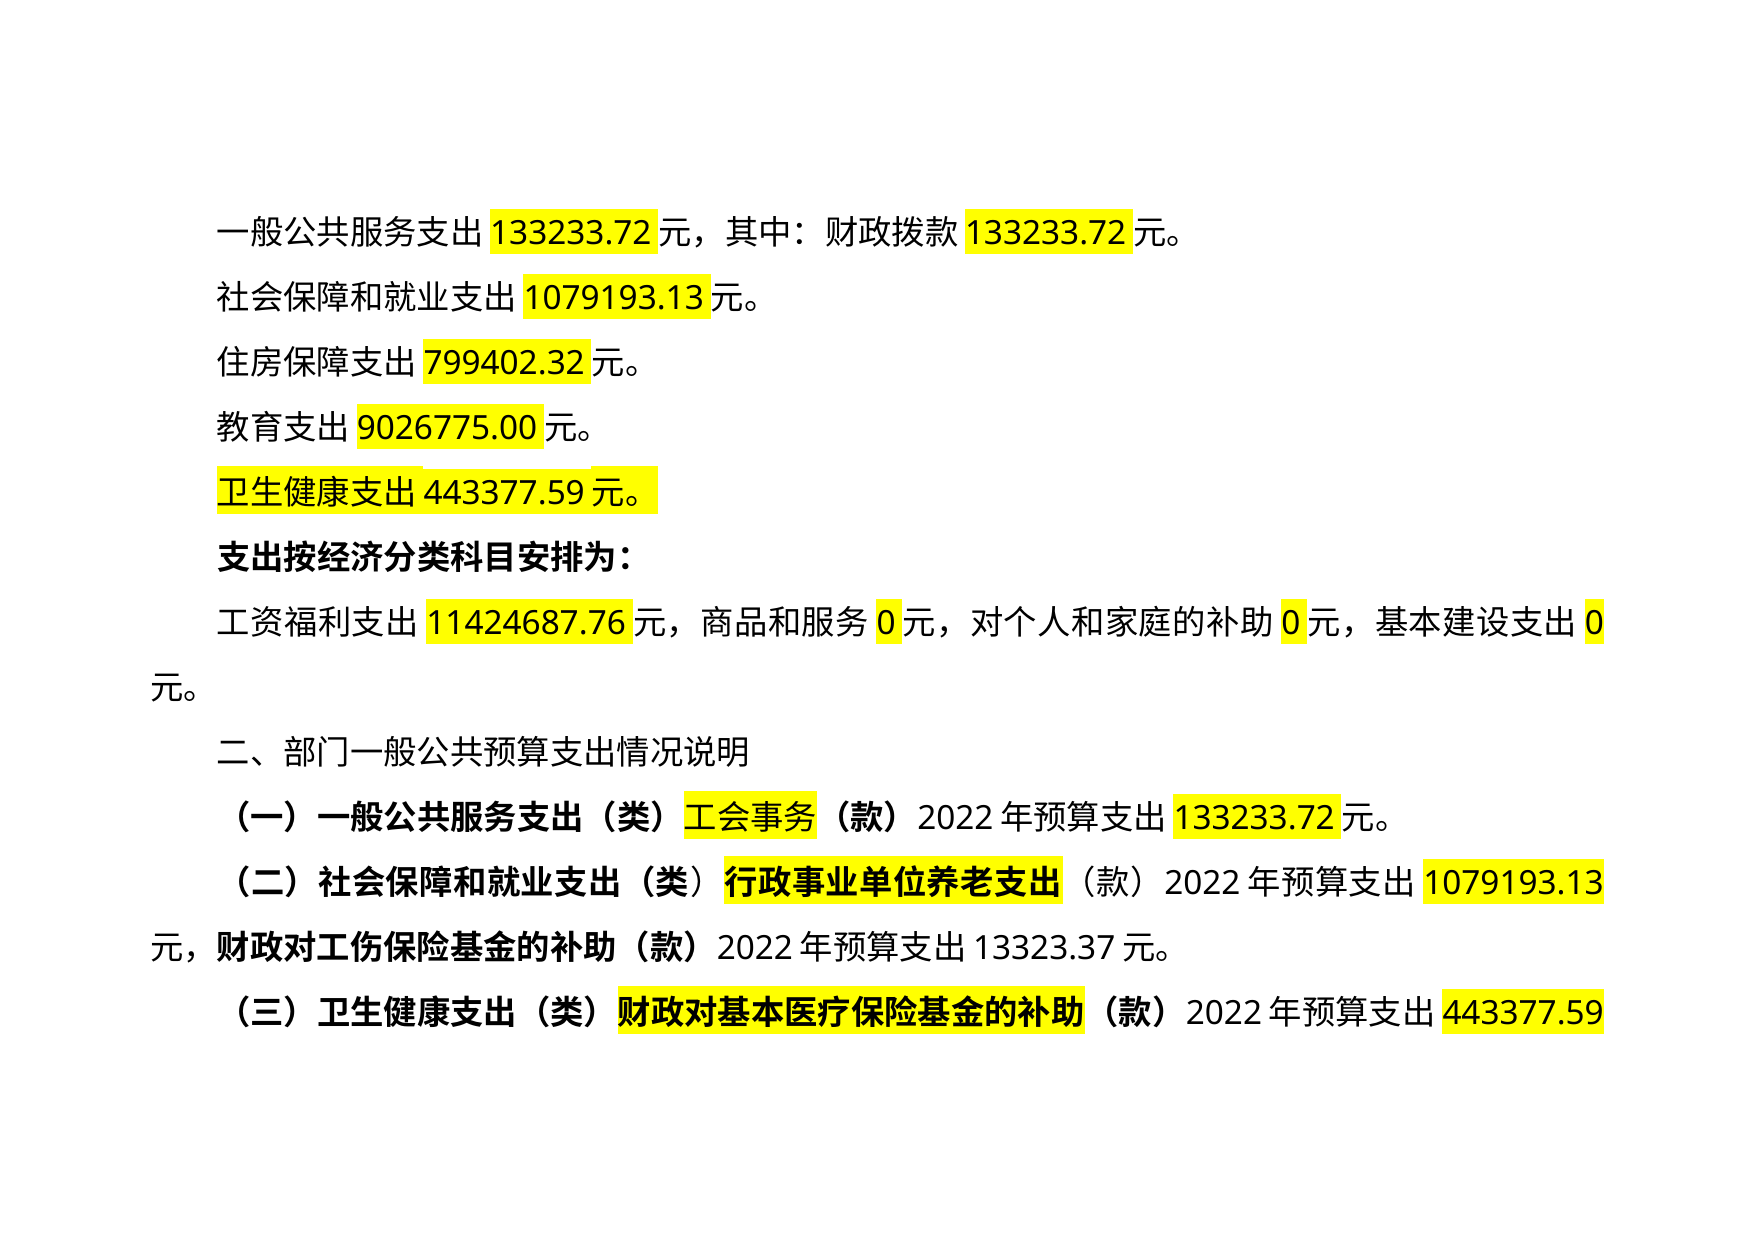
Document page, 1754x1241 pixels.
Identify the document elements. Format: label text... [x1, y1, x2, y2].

text 工资福利支出11424687.76元，商品和服务0元，对个人和家庭的补助0元，基本建设支出0元。 [150, 588, 1604, 718]
text 住房保障支出799402.32元。 [150, 328, 1604, 393]
text 二、部门一般公共预算支出情况说明 [150, 718, 1604, 783]
text 卫生健康支出443377.59元。 [150, 458, 1604, 523]
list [150, 978, 1604, 1043]
text 教育支出9026775.00元。 [150, 393, 1604, 458]
text （一）一般公共服务支出（类）工会事务（款）2022年预算支出133233.72元。 [150, 783, 1604, 848]
text 一般公共服务支出133233.72元，其中：财政拨款133233.72元。 [150, 198, 1604, 263]
text 支出按经济分类科目安排为： [150, 523, 1604, 588]
text 社会保障和就业支出1079193.13元。 [150, 263, 1604, 328]
text （二）社会保障和就业支出（类）行政事业单位养老支出（款）2022年预算支出1079193.13元，财政对工伤保险基金的补助（款）2022年预算支出13323.37元。 [150, 848, 1604, 978]
